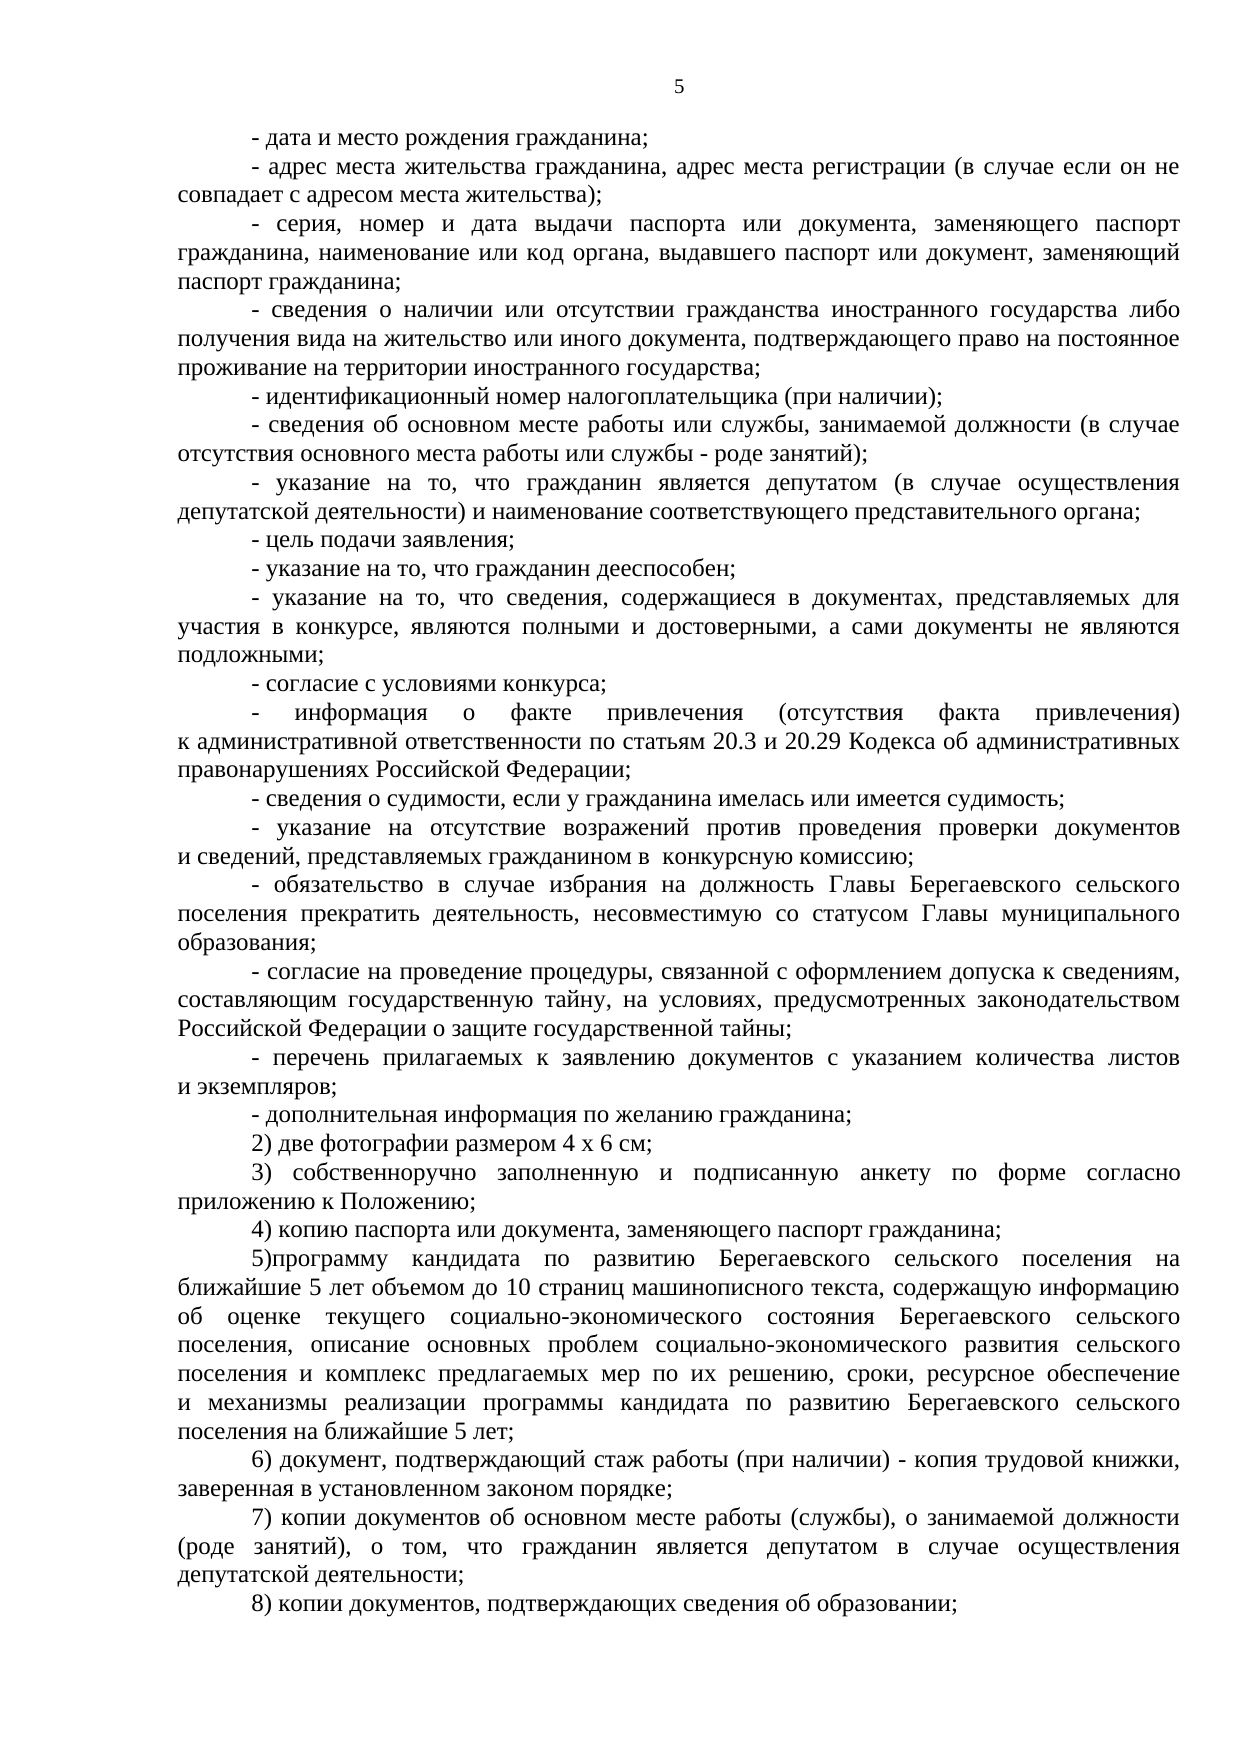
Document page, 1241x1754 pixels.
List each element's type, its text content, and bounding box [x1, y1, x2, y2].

text 7) копии документов об основном месте работы (службы), о занимаемой должности (роде занятий), о том, что гражданин является депутатом в случае осуществления депутатской деятельности; [177, 1502, 1181, 1588]
text 4) копию паспорта или документа, заменяющего паспорт гражданина; [177, 1214, 1181, 1243]
text - указание на то, что гражданин дееспособен; [177, 553, 1181, 582]
text - серия, номер и дата выдачи паспорта или документа, заменяющего паспорт гражданина, наименование или код органа, выдавшего паспорт или документ, заменяющий паспорт гражданина; [177, 208, 1181, 294]
text - цель подачи заявления; [177, 524, 1181, 553]
text - согласие с условиями конкурса; [177, 668, 1181, 697]
text - обязательство в случае избрания на должность Главы Берегаевского сельского поселения прекратить деятельность, несовместимую со статусом Главы муниципального образования; [177, 869, 1181, 956]
text - информация о факте привлечения (отсутствия факта привлечения) к административной ответственности по статьям 20.3 и 20.29 Кодекса об административных правонарушениях Российской Федерации; [177, 697, 1181, 783]
text 3) собственноручно заполненную и подписанную анкету по форме согласно приложению к Положению; [177, 1157, 1181, 1214]
text - адрес места жительства гражданина, адрес места регистрации (в случае если он не совпадает с адресом места жительства); [177, 151, 1181, 208]
text - согласие на проведение процедуры, связанной с оформлением допуска к сведениям, составляющим государственную тайну, на условиях, предусмотренных законодательством Российской Федерации о защите государственной тайны; [177, 956, 1181, 1042]
text - указание на то, что сведения, содержащиеся в документах, представляемых для участия в конкурсе, являются полными и достоверными, а сами документы не являются подложными; [177, 582, 1181, 668]
text - идентификационный номер налогоплательщика (при наличии); [177, 381, 1181, 409]
text 8) копии документов, подтверждающих сведения об образовании; [177, 1588, 1181, 1617]
text - сведения об основном месте работы или службы, занимаемой должности (в случае отсутствия основного места работы или службы - роде занятий); [177, 409, 1181, 467]
text - сведения о наличии или отсутствии гражданства иностранного государства либо получения вида на жительство или иного документа, подтверждающего право на постоянное проживание на территории иностранного государства; [177, 294, 1181, 381]
text - дата и место рождения гражданина; [177, 122, 1181, 151]
text - дополнительная информация по желанию гражданина; [177, 1099, 1181, 1128]
text - перечень прилагаемых к заявлению документов с указанием количества листов и экземпляров; [177, 1042, 1181, 1099]
text 2) две фотографии размером 4 x 6 см; [177, 1128, 1181, 1157]
text - сведения о судимости, если у гражданина имелась или имеется судимость; [177, 783, 1181, 812]
text - указание на то, что гражданин является депутатом (в случае осуществления депутатской деятельности) и наименование соответствующего представительного органа; [177, 467, 1181, 524]
text - указание на отсутствие возражений против проведения проверки документов и сведений, представляемых гражданином в конкурсную комиссию; [177, 812, 1181, 869]
text 5)программу кандидата по развитию Берегаевского сельского поселения на ближайшие 5 лет объемом до 10 страниц машинописного текста, содержащую информацию об оценке текущего социально-экономического состояния Берегаевского сельского поселения, описание основных проблем социально-экономического развития сельского поселения и комплекс предлагаемых мер по их решению, сроки, ресурсное обеспечение и механизмы реализации программы кандидата по развитию Берегаевского сельского поселения на ближайшие 5 лет; [177, 1243, 1181, 1444]
text 6) документ, подтверждающий стаж работы (при наличии) - копия трудовой книжки, заверенная в установленном законом порядке; [177, 1444, 1181, 1502]
